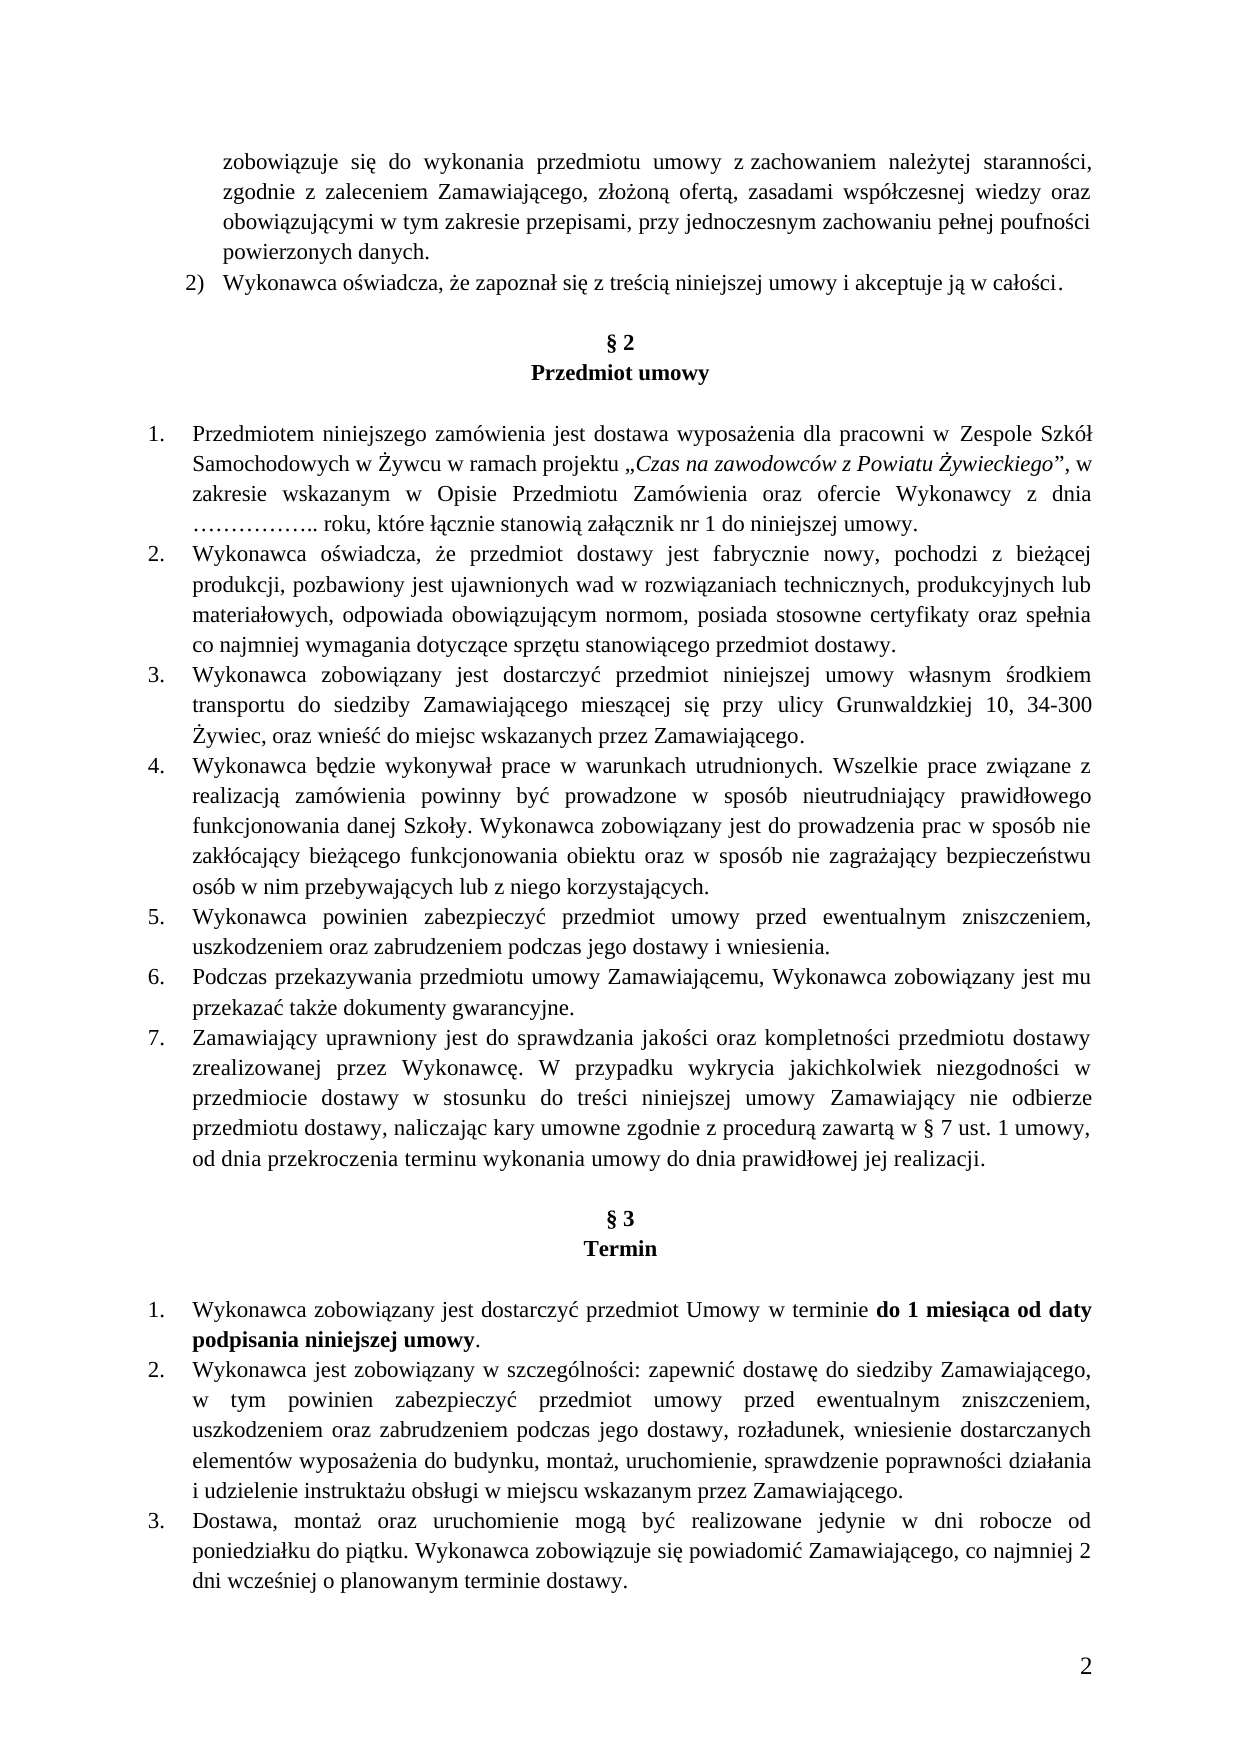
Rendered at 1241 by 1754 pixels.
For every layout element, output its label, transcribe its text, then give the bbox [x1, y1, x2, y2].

text Termin [148, 1235, 1092, 1262]
list Dostawa, montaż oraz uruchomienie mogą być realizowane jedynie w dni robocze od poniedziałku do piątku. Wykonawca zobowiązuje się powiadomić Zamawiającego, co najmniej 2 dni wcześniej o planowanym terminie dostawy. [148, 1507, 1092, 1594]
list Wykonawca oświadcza, że zapoznał się z treścią niniejszej umowy i akceptuje ją w całości. [185, 268, 1092, 295]
list Wykonawca powinien zabezpieczyć przedmiot umowy przed ewentualnym zniszczeniem, uszkodzeniem oraz zabrudzeniem podczas jego dostawy i wniesienia. [148, 903, 1092, 959]
list Przedmiotem niniejszego zamówienia jest dostawa wyposażenia dla pracowni w Zespole Szkół Samochodowych w Żywcu w ramach projektu „Czas na zawodowców z Powiatu Żywieckiego”, w zakresie wskazanym w Opisie Przedmiotu Zamówienia oraz ofercie Wykonawcy z dnia …………….. roku, które łącznie stanowią załącznik nr 1 do niniejszej umowy. [148, 419, 1092, 537]
list Wykonawca oświadcza, że przedmiot dostawy jest fabrycznie nowy, pochodzi z bieżącej produkcji, pozbawiony jest ujawnionych wad w rozwiązaniach technicznych, produkcyjnych lub materiałowych, odpowiada obowiązującym normom, posiada stosowne certyfikaty oraz spełnia co najmniej wymagania dotyczące sprzętu stanowiącego przedmiot dostawy. [148, 540, 1092, 657]
list Wykonawca będzie wykonywał prace w warunkach utrudnionych. Wszelkie prace związane z realizacją zamówienia powinny być prowadzone w sposób nieutrudniający prawidłowego funkcjonowania danej Szkoły. Wykonawca zobowiązany jest do prowadzenia prac w sposób nie zakłócający bieżącego funkcjonowania obiektu oraz w sposób nie zagrażający bezpieczeństwu osób w nim przebywających lub z niego korzystających. [148, 752, 1092, 899]
list Wykonawca jest zobowiązany w szczególności: zapewnić dostawę do siedziby Zamawiającego, w tym powinien zabezpieczyć przedmiot umowy przed ewentualnym zniszczeniem, uszkodzeniem oraz zabrudzeniem podczas jego dostawy, rozładunek, wniesienie dostarczanych elementów wyposażenia do budynku, montaż, uruchomienie, sprawdzenie poprawności działania i udzielenie instruktażu obsługi w miejscu wskazanym przez Zamawiającego. [148, 1356, 1092, 1503]
text § 3 [148, 1205, 1092, 1231]
list Podczas przekazywania przedmiotu umowy Zamawiającemu, Wykonawca zobowiązany jest mu przekazać także dokumenty gwarancyjne. [148, 963, 1092, 1020]
list Wykonawca zobowiązany jest dostarczyć przedmiot Umowy w terminie do 1 miesiąca od daty podpisania niniejszej umowy. [148, 1296, 1092, 1352]
list Zamawiający uprawniony jest do sprawdzania jakości oraz kompletności przedmiotu dostawy zrealizowanej przez Wykonawcę. W przypadku wykrycia jakichkolwiek niezgodności w przedmiocie dostawy w stosunku do treści niniejszej umowy Zamawiający nie odbierze przedmiotu dostawy, naliczając kary umowne zgodnie z procedurą zawartą w § 7 ust. 1 umowy, od dnia przekroczenia terminu wykonania umowy do dnia prawidłowej jej realizacji. [148, 1024, 1092, 1171]
list Wykonawca zobowiązany jest dostarczyć przedmiot niniejszej umowy własnym środkiem transportu do siedziby Zamawiającego mieszącej się przy ulicy Grunwaldzkiej 10, 34-300 Żywiec, oraz wnieść do miejsc wskazanych przez Zamawiającego. [148, 661, 1092, 748]
text Przedmiot umowy [148, 359, 1092, 386]
text § 2 [148, 329, 1092, 355]
